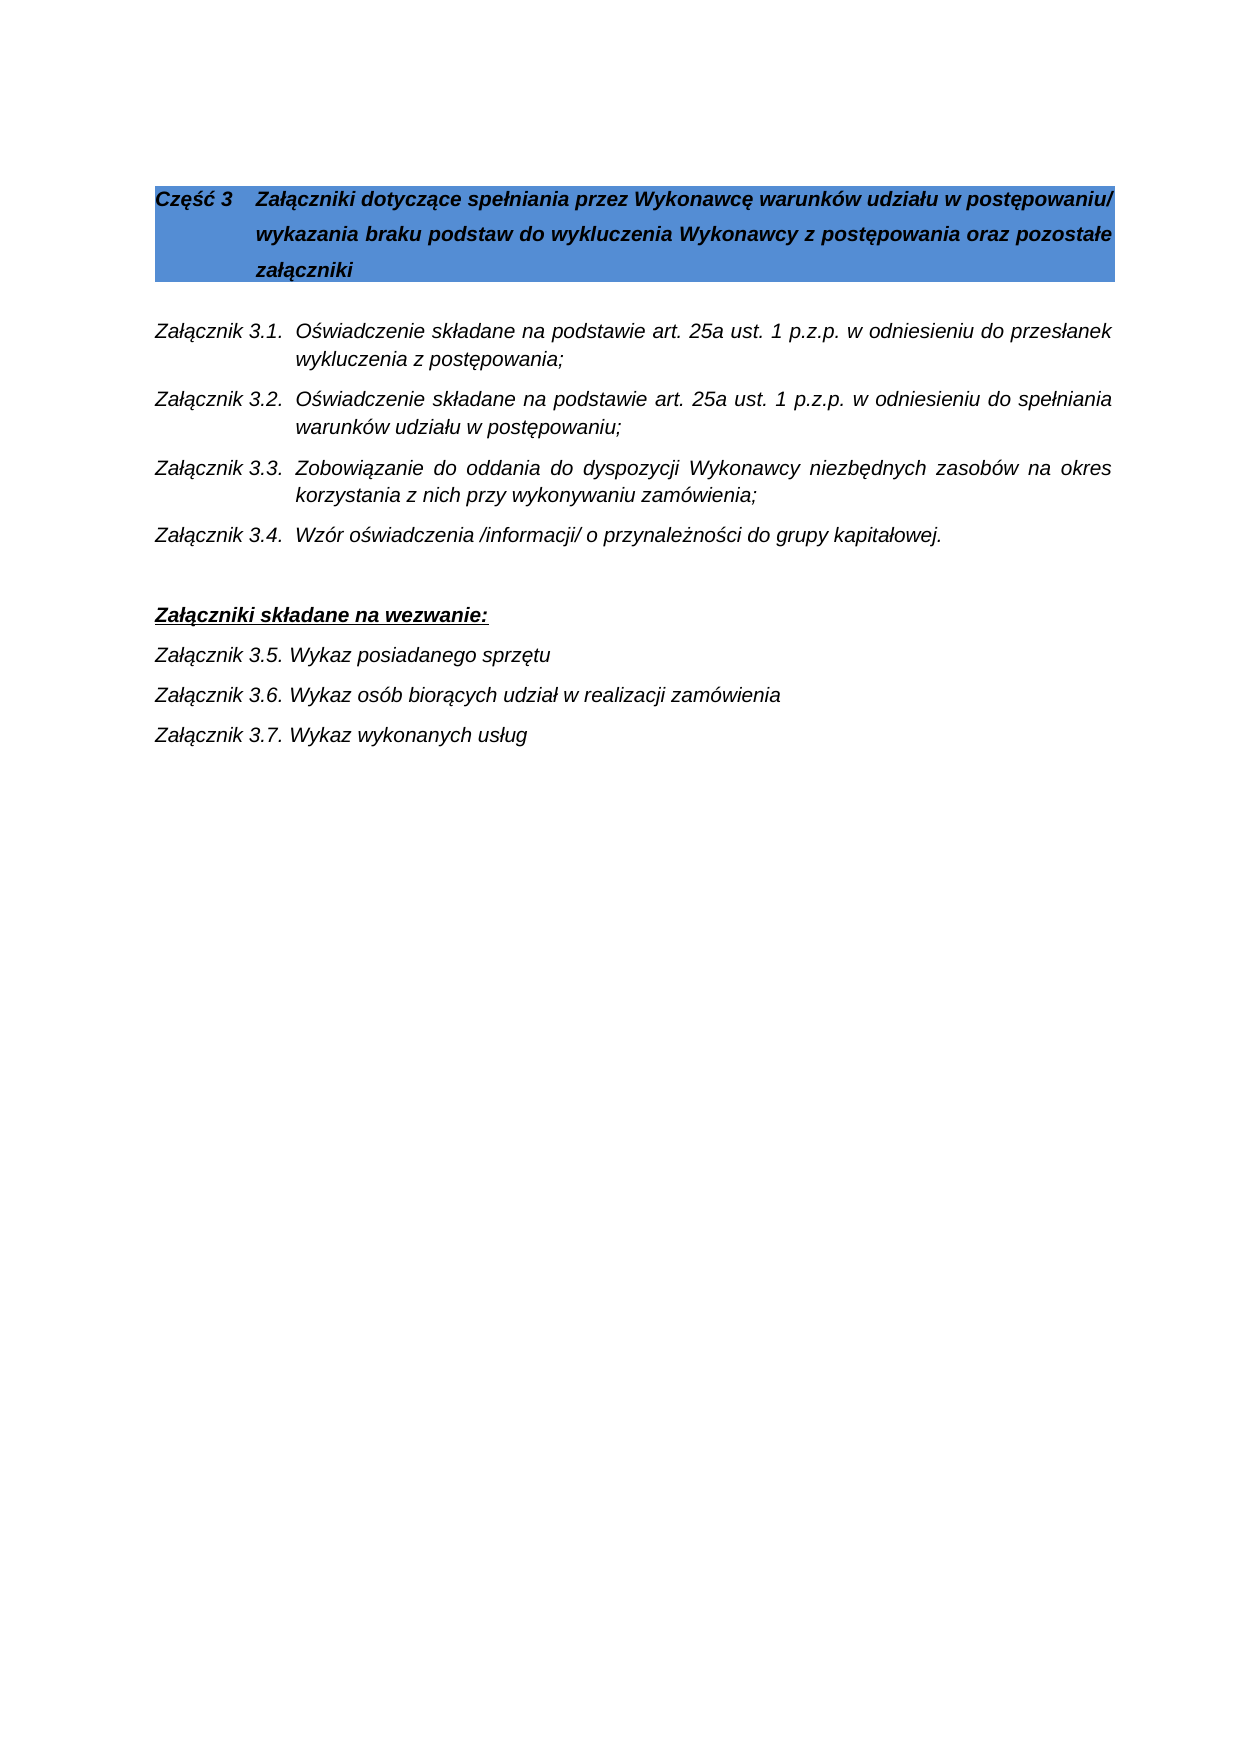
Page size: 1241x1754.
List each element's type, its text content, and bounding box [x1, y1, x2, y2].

table_header Część 3 Załączniki dotyczące spełniania przez Wykonawcę warunków udziału w postępowaniu/ wykazania braku podstaw do wykluczenia Wykonawcy z postępowania oraz pozostałe załączniki [148, 176, 1122, 306]
table_cell Załącznik 3.3. Zobowiązanie do oddania do dyspozycji Wykonawcy niezbędnych zasobów na okres korzystania z nich przy wykonywaniu zamówienia; Załącznik 3.4. Wzór oświadczenia /informacji/ o przynależności do grupy kapitałowej. Załączniki składane na wezwanie: Załącznik 3.5. Wykaz posiadanego sprzętu Załącznik 3.6. Wykaz osób biorących udział w realizacji zamówienia Załącznik 3.7. Wykaz wykonanych usług [148, 443, 1122, 751]
table_cell Załącznik 3.1. Oświadczenie składane na podstawie art. 25a ust. 1 p.z.p. w odniesieniu do przesłanek wykluczenia z postępowania; [148, 306, 1122, 375]
table_cell Załącznik 3.2. Oświadczenie składane na podstawie art. 25a ust. 1 p.z.p. w odniesieniu do spełniania warunków udziału w postępowaniu; [148, 375, 1122, 443]
